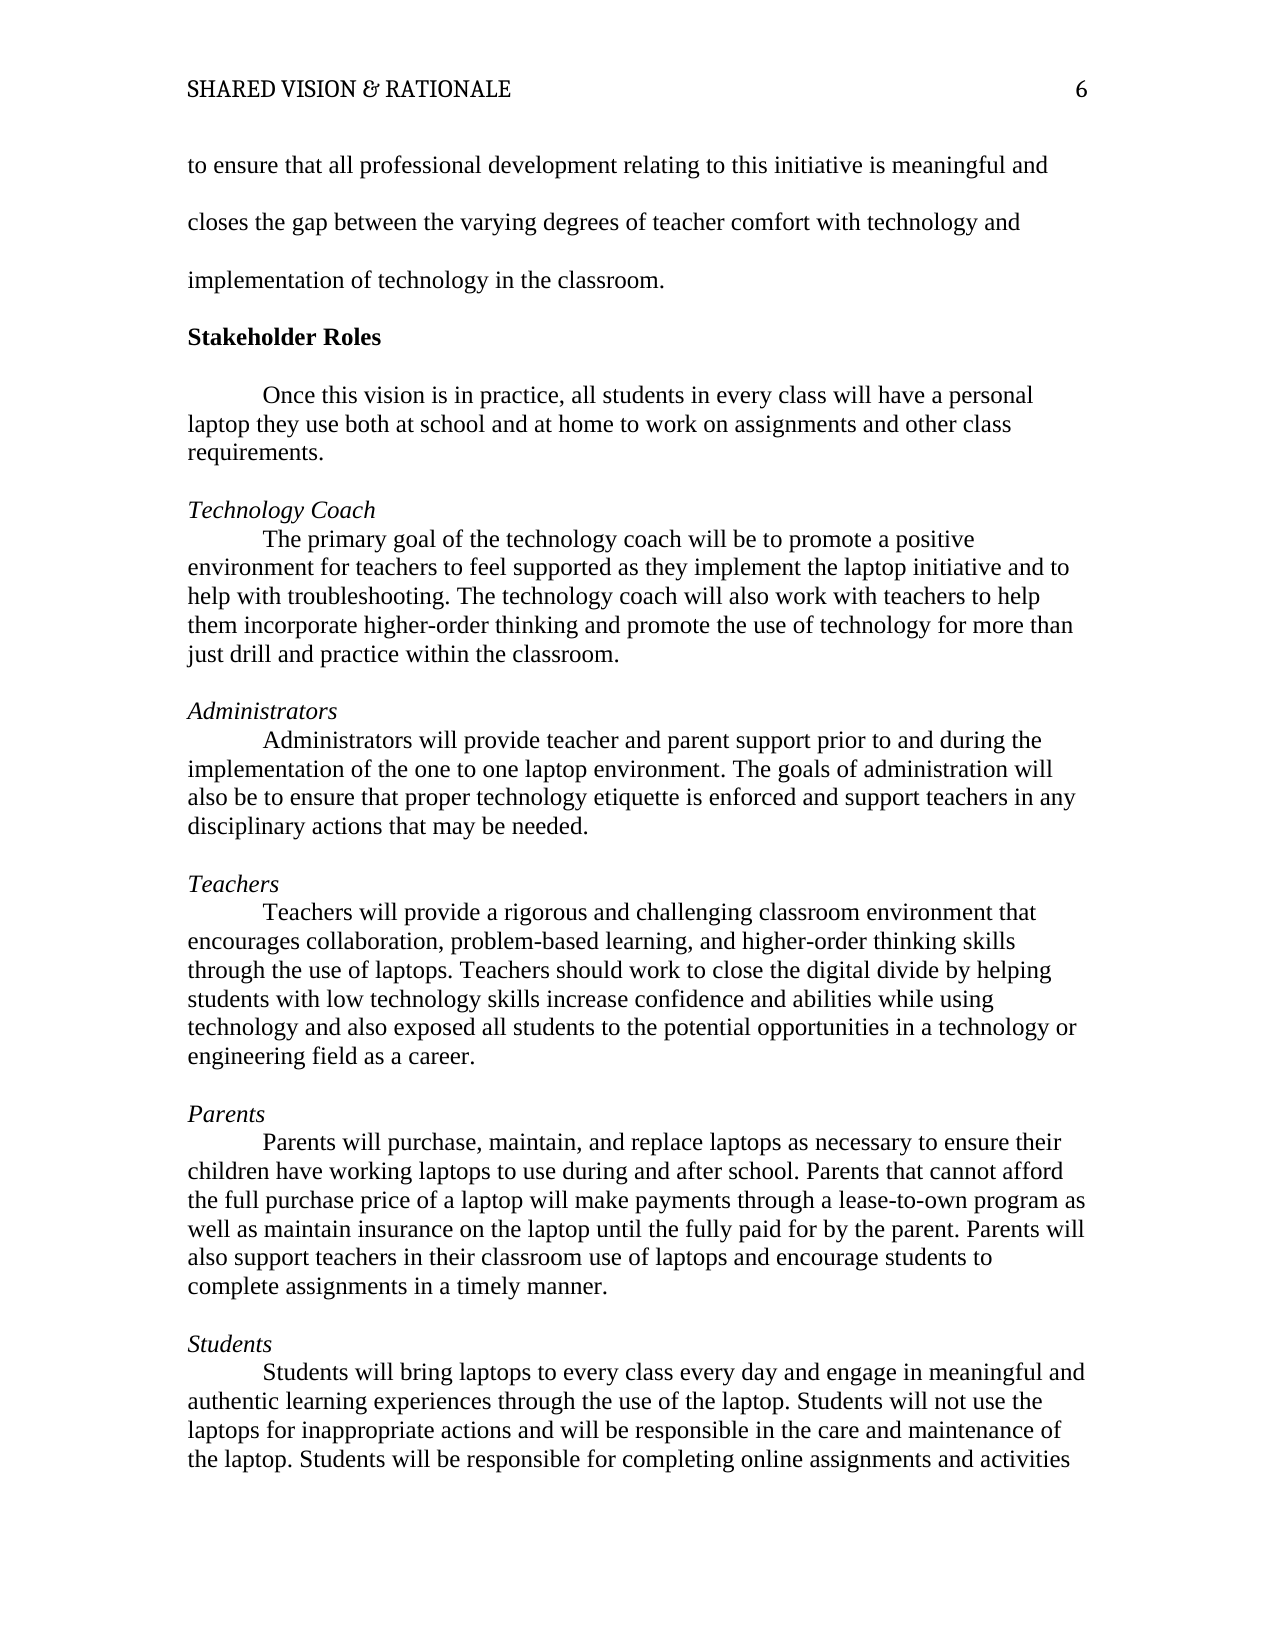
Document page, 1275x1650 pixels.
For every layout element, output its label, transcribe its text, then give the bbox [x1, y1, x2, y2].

text Parents [187, 1099, 1087, 1127]
text Teachers will provide a rigorous and challenging classroom environment that encourages collaboration, problem-based learning, and higher-order thinking skills through the use of laptops. Teachers should work to close the digital divide by helping students with low technology skills increase confidence and abilities while using technology and also exposed all students to the potential opportunities in a technology or engineering field as a career. [187, 897, 1087, 1070]
text Students [187, 1329, 1087, 1357]
text Stakeholder Roles [187, 322, 1087, 351]
text Once this vision is in practice, all students in every class will have a personal laptop they use both at school and at home to work on assignments and other class requirements. [187, 380, 1087, 466]
text Teachers [187, 869, 1087, 897]
text Administrators will provide teacher and parent support prior to and during the implementation of the one to one laptop environment. The goals of administration will also be to ensure that proper technology etiquette is enforced and support teachers in any disciplinary actions that may be needed. [187, 725, 1087, 840]
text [187, 150, 1087, 294]
text Technology Coach [187, 495, 1087, 524]
text Parents will purchase, maintain, and replace laptops as necessary to ensure their children have working laptops to use during and after school. Parents that cannot afford the full purchase price of a laptop will make payments through a lease-to-own program as well as maintain insurance on the laptop until the fully paid for by the parent. Parents will also support teachers in their classroom use of laptops and encourage students to complete assignments in a timely manner. [187, 1127, 1087, 1300]
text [187, 1357, 1087, 1472]
text Administrators [187, 696, 1087, 725]
text The primary goal of the technology coach will be to promote a positive environment for teachers to feel supported as they implement the laptop initiative and to help with troubleshooting. The technology coach will also work with teachers to help them incorporate higher-order thinking and promote the use of technology for more than just drill and practice within the classroom. [187, 524, 1087, 667]
